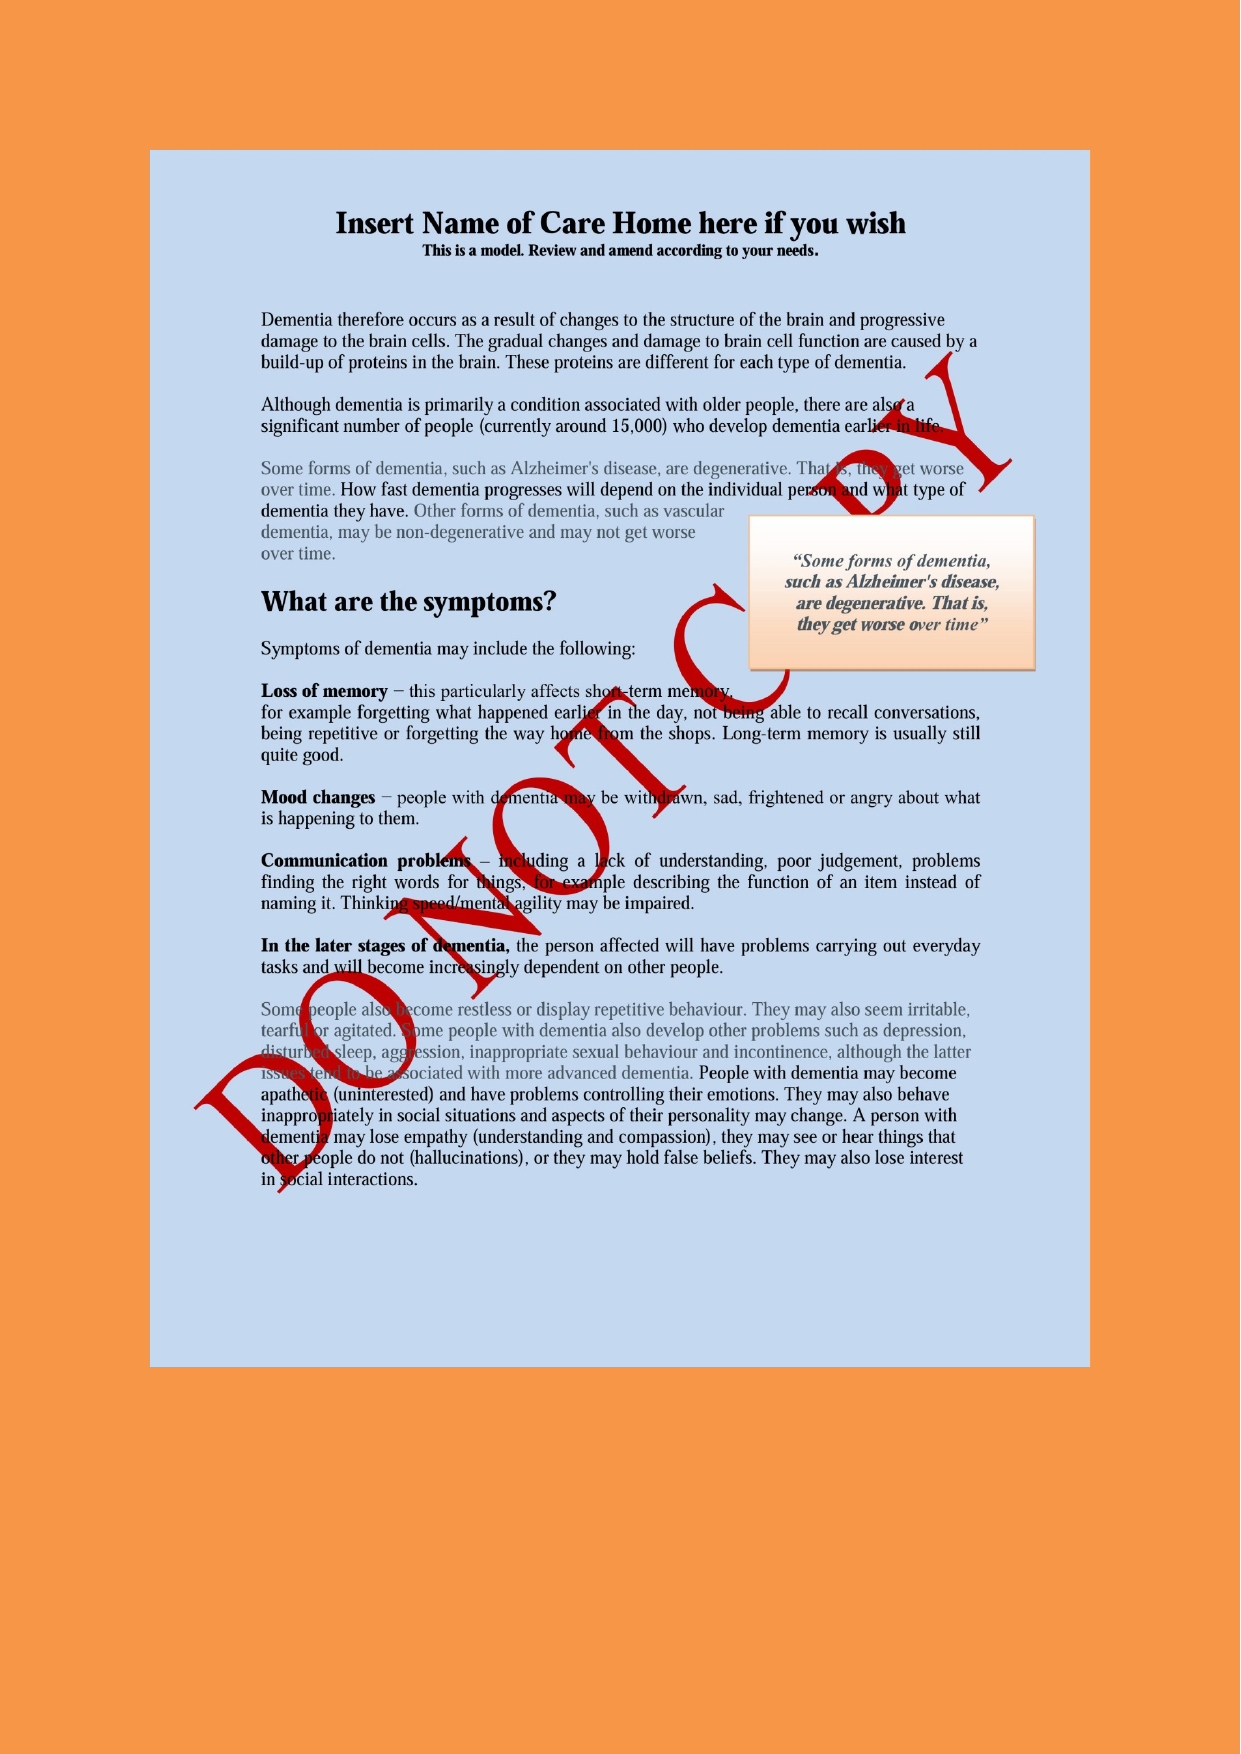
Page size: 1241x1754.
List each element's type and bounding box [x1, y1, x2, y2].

picture [150, 150, 1091, 1367]
